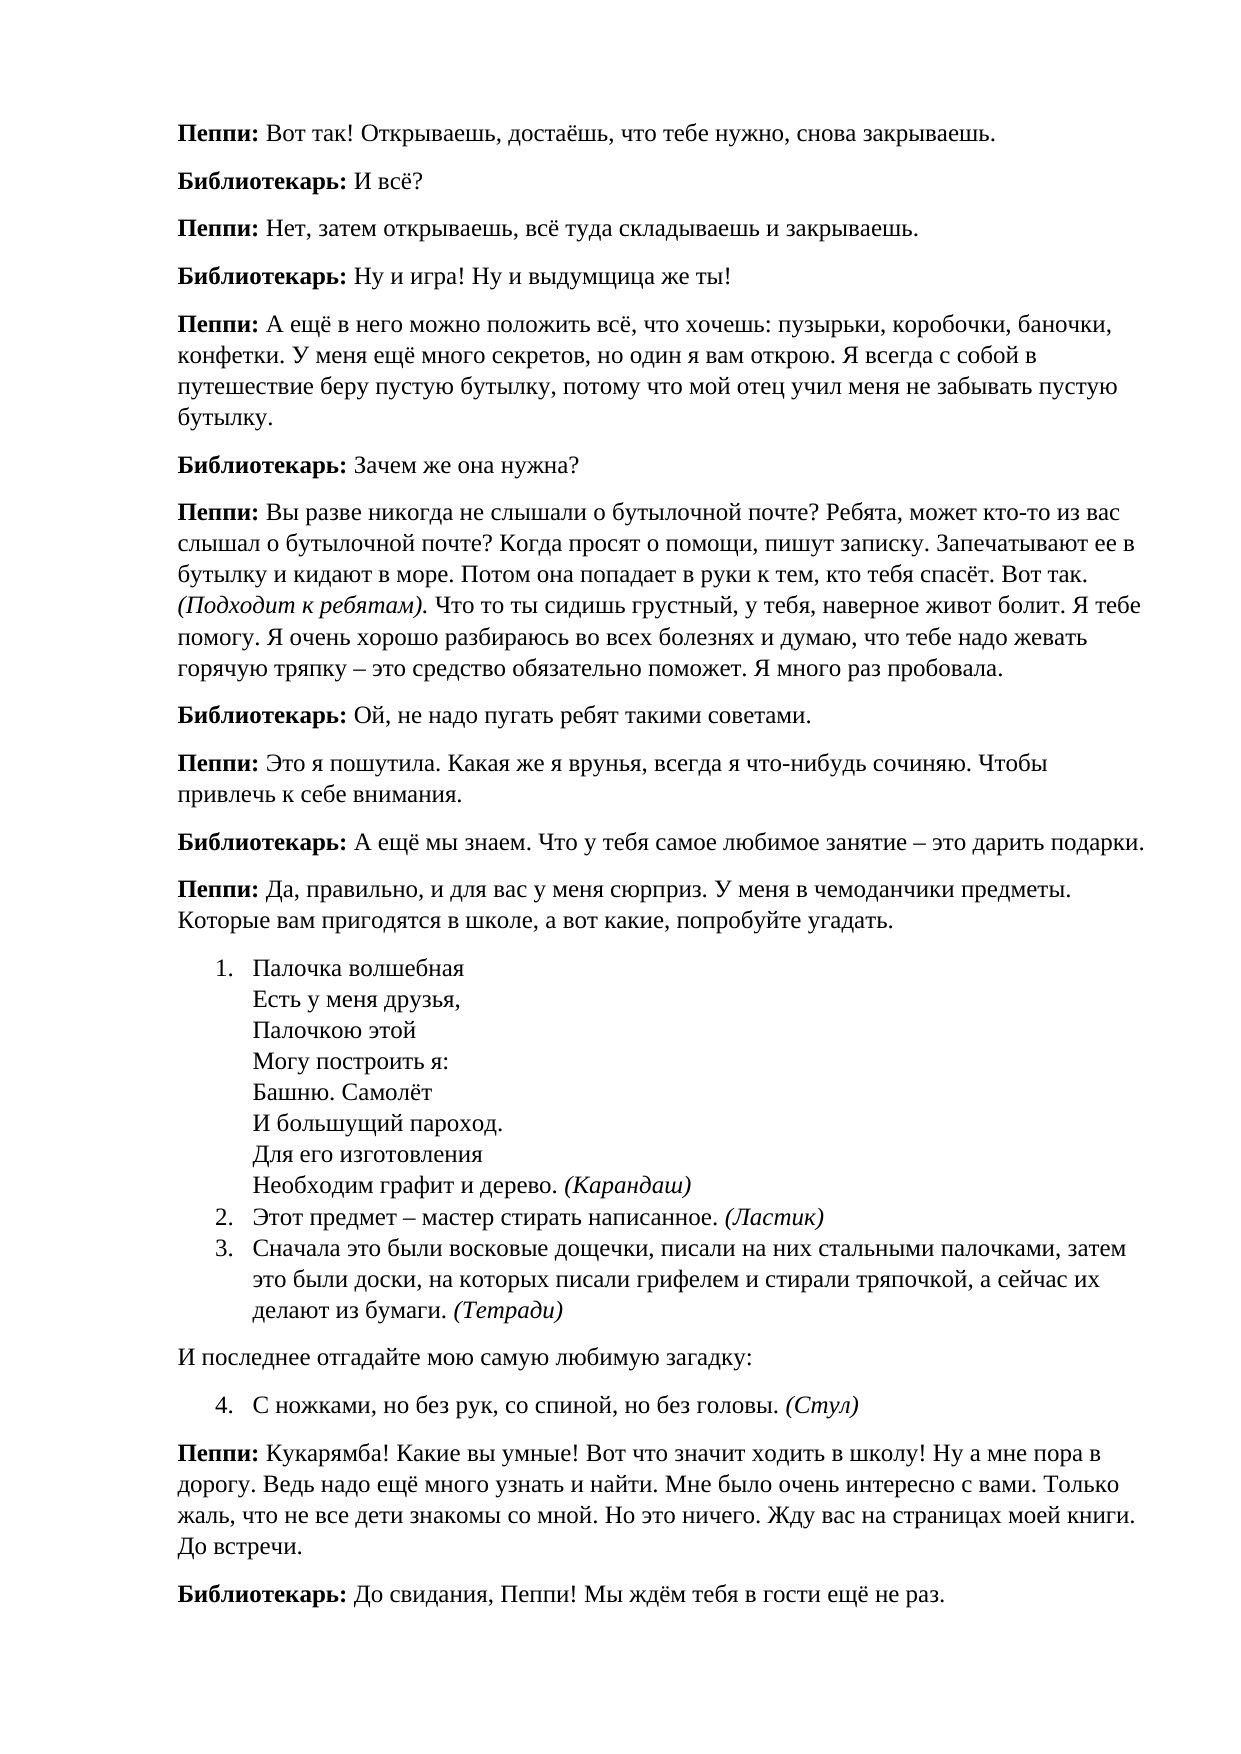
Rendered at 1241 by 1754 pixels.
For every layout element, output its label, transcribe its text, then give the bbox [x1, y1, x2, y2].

text И последнее отгадайте мою самую любимую загадку: [177, 1342, 1152, 1371]
text Пеппи: Кукарямба! Какие вы умные! Вот что значит ходить в школу! Ну а мне пора в дорогу. Ведь надо ещё много узнать и найти. Мне было очень интересно с вами. Только жаль, что не все дети знакомы со мной. Но это ничего. Жду вас на страницах моей книги. До встречи. [177, 1438, 1152, 1560]
text Библиотекарь: И всё? [177, 166, 1152, 194]
list Необходим графит и дерево. (Карандаш) [252, 1171, 1152, 1199]
text Пеппи: Нет, затем открываешь, всё туда складываешь и закрываешь. [177, 213, 1152, 242]
list Могу построить я: [252, 1046, 1152, 1075]
list И большущий пароход. [252, 1108, 1152, 1137]
list С ножками, но без рук, со спиной, но без головы. (Стул) [215, 1390, 1152, 1419]
text Библиотекарь: Ну и игра! Ну и выдумщица же ты! [177, 261, 1152, 290]
text Пеппи: Это я пошутила. Какая же я врунья, всегда я что-нибудь сочиняю. Чтобы привлечь к себе внимания. [177, 748, 1152, 808]
list Этот предмет – мастер стирать написанное. (Ластик) [215, 1202, 1152, 1230]
text Библиотекарь: Ой, не надо пугать ребят такими советами. [177, 700, 1152, 729]
text Пеппи: А ещё в него можно положить всё, что хочешь: пузырьки, коробочки, баночки, конфетки. У меня ещё много секретов, но один я вам открою. Я всегда с собой в путешествие беру пустую бутылку, потому что мой отец учил меня не забывать пустую бутылку. [177, 309, 1152, 431]
list Сначала это были восковые дощечки, писали на них стальными палочками, затем это были доски, на которых писали грифелем и стирали тряпочкой, а сейчас их делают из бумаги. (Тетради) [215, 1233, 1152, 1323]
list Палочкою этой [252, 1015, 1152, 1044]
list Башню. Самолёт [252, 1077, 1152, 1106]
text Пеппи: Да, правильно, и для вас у меня сюрприз. У меня в чемоданчики предметы. Которые вам пригодятся в школе, а вот какие, попробуйте угадать. [177, 874, 1152, 934]
text Пеппи: Вот так! Открываешь, достаёшь, что тебе нужно, снова закрываешь. [177, 118, 1152, 147]
text Библиотекарь: А ещё мы знаем. Что у тебя самое любимое занятие – это дарить подарки. [177, 827, 1152, 856]
list Для его изготовления [252, 1139, 1152, 1168]
text Библиотекарь: До свидания, Пеппи! Мы ждём тебя в гости ещё не раз. [177, 1579, 1152, 1607]
list Палочка волшебная [215, 953, 1152, 982]
list Есть у меня друзья, [252, 984, 1152, 1013]
text Пеппи: Вы разве никогда не слышали о бутылочной почте? Ребята, может кто-то из вас слышал о бутылочной почте? Когда просят о помощи, пишут записку. Запечатывают ее в бутылку и кидают в море. Потом она попадает в руки к тем, кто тебя спасёт. Вот так. (Подходит к ребятам). Что то ты сидишь грустный, у тебя, наверное живот болит. Я тебе помогу. Я очень хорошо разбираюсь во всех болезнях и думаю, что тебе надо жевать горячую тряпку – это средство обязательно поможет. Я много раз пробовала. [177, 497, 1152, 681]
text Библиотекарь: Зачем же она нужна? [177, 450, 1152, 478]
